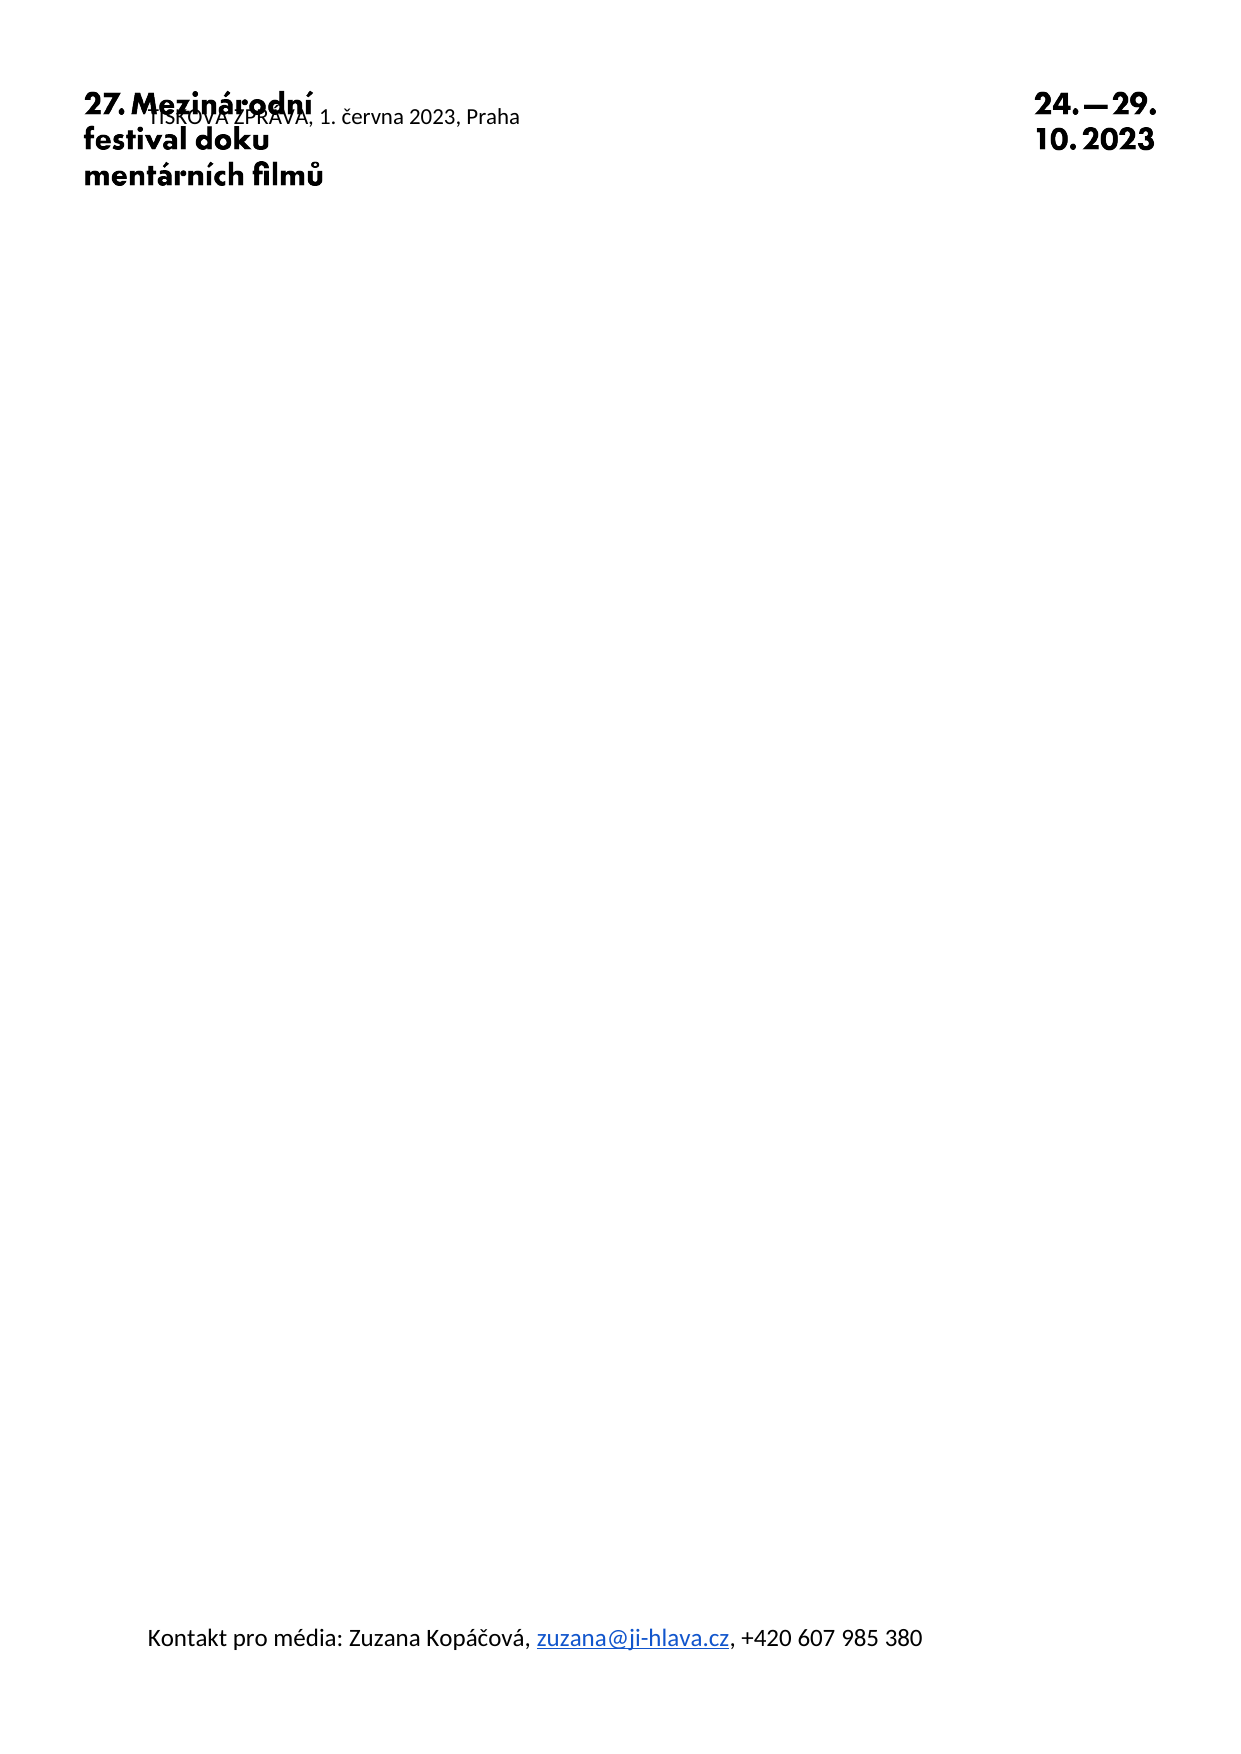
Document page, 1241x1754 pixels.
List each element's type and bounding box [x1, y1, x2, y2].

picture [14, 17, 1225, 200]
